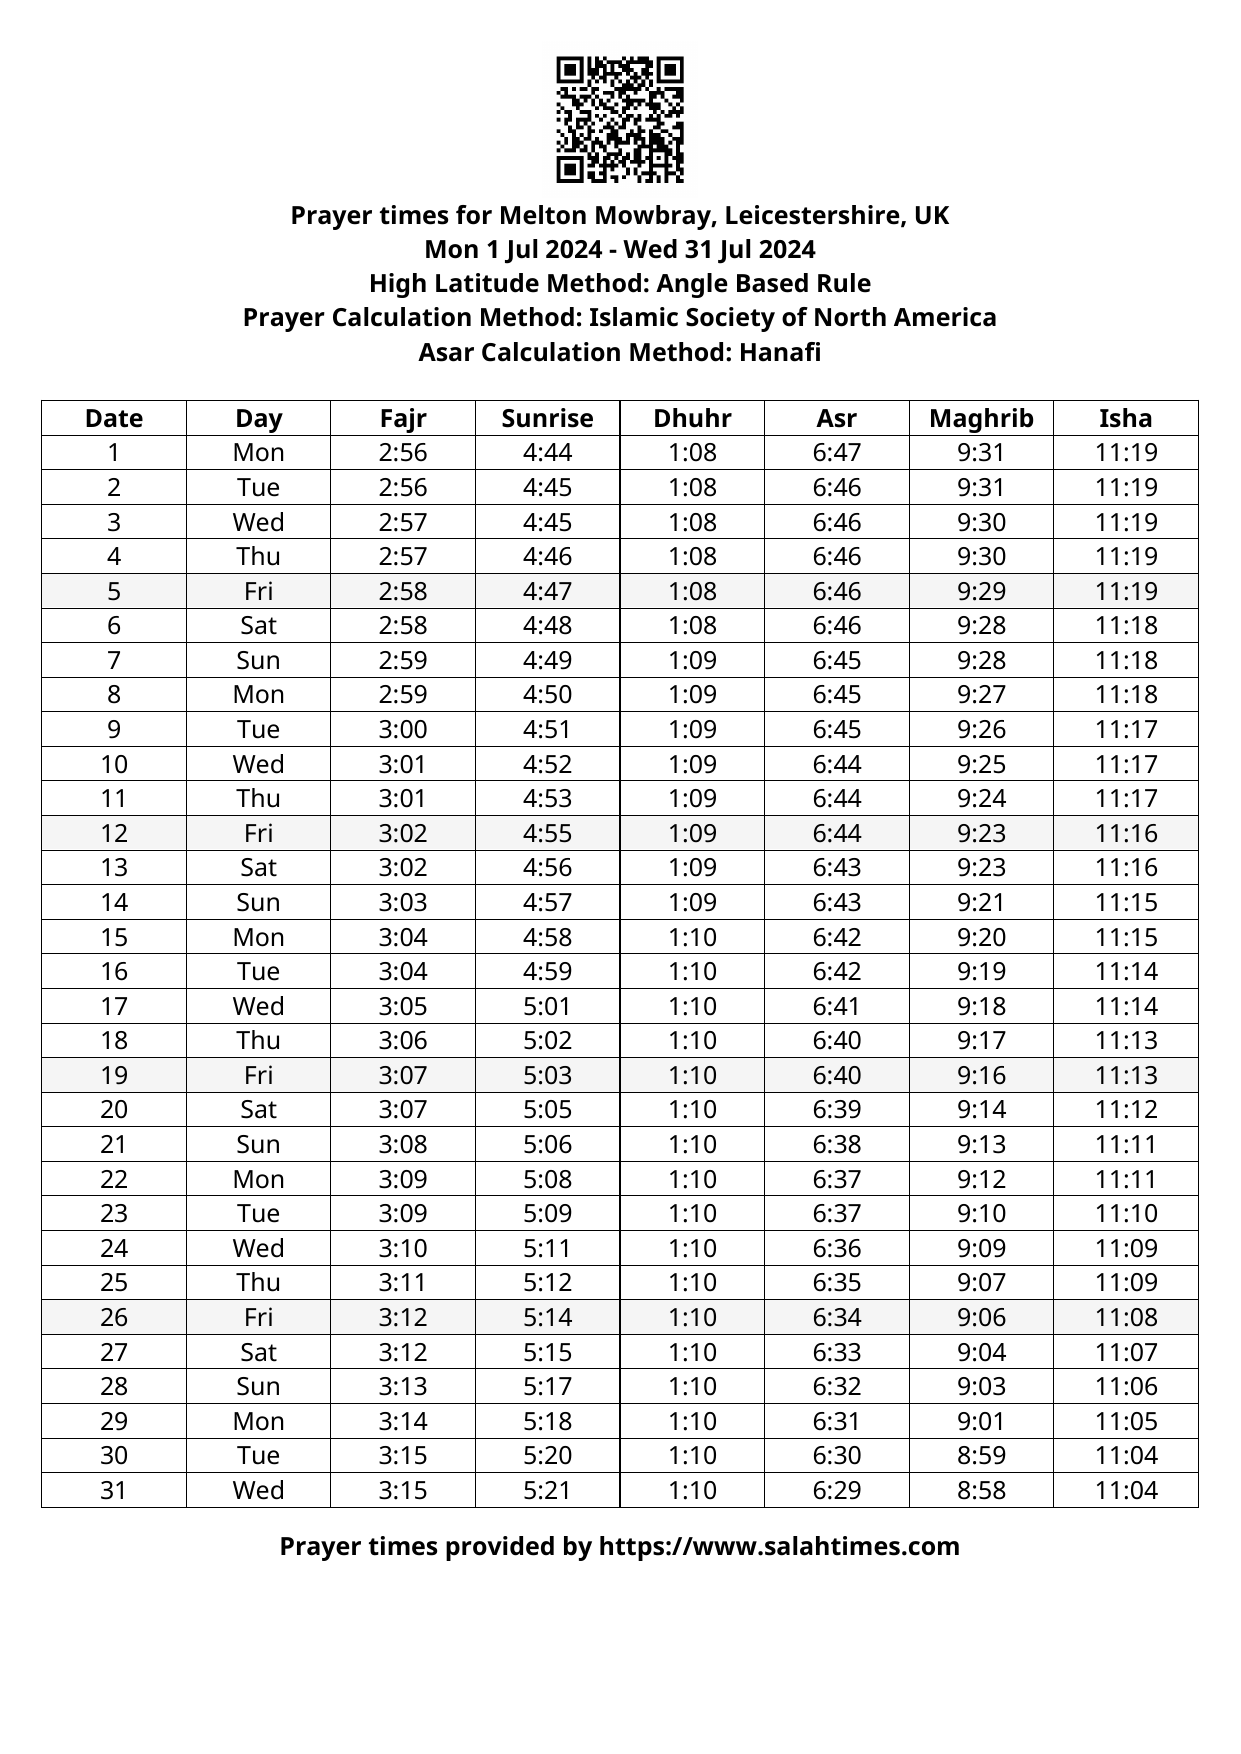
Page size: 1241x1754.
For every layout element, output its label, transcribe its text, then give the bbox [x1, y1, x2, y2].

table_cell 1:09 [621, 885, 764, 919]
table_cell Tue [187, 1439, 330, 1472]
table_cell 11:05 [1054, 1404, 1198, 1437]
table_cell 17 [42, 989, 186, 1022]
table_cell Tue [187, 712, 330, 746]
table_cell 1:10 [621, 954, 764, 988]
table_cell 4:58 [476, 920, 619, 953]
table_cell 3:07 [331, 1058, 475, 1092]
table_cell 6 [42, 609, 186, 642]
table_cell 2:57 [331, 539, 475, 573]
table_cell 3:02 [331, 816, 475, 849]
table_cell 6:33 [765, 1335, 909, 1368]
table_cell 15 [42, 920, 186, 953]
table_cell 6:38 [765, 1127, 909, 1161]
table_cell 11:10 [1054, 1196, 1198, 1230]
table_cell 9:28 [910, 643, 1053, 677]
table_cell 3:14 [331, 1404, 475, 1437]
table_cell 11:04 [1054, 1473, 1198, 1507]
table_cell Thu [187, 1266, 330, 1299]
table_cell 5:20 [476, 1439, 619, 1472]
table_cell 10 [42, 747, 186, 780]
table_cell 31 [42, 1473, 186, 1507]
table_cell 9:10 [910, 1196, 1053, 1230]
table_header Day [187, 401, 330, 434]
table_cell 11:16 [1054, 851, 1198, 884]
table_cell 6:31 [765, 1404, 909, 1437]
table_cell 5 [42, 574, 186, 607]
table_cell 13 [42, 851, 186, 884]
table_cell 9:03 [910, 1369, 1053, 1403]
table_cell 1:08 [621, 609, 764, 642]
table_cell 11:19 [1054, 539, 1198, 573]
table_cell 6:44 [765, 816, 909, 849]
table_cell 6:43 [765, 851, 909, 884]
table_cell 11 [42, 781, 186, 815]
table_cell 11:14 [1054, 989, 1198, 1022]
table_cell 6:37 [765, 1162, 909, 1195]
table_cell 3:01 [331, 781, 475, 815]
table_header Isha [1054, 401, 1198, 434]
table_cell 9:24 [910, 781, 1053, 815]
table_cell 11:15 [1054, 885, 1198, 919]
table_cell 5:02 [476, 1024, 619, 1057]
table_cell 6:41 [765, 989, 909, 1022]
table_cell 11:06 [1054, 1369, 1198, 1403]
table_cell 6:37 [765, 1196, 909, 1230]
table_cell 25 [42, 1266, 186, 1299]
table_cell 5:17 [476, 1369, 619, 1403]
table_cell Mon [187, 920, 330, 953]
table_cell Sat [187, 609, 330, 642]
table_cell 7 [42, 643, 186, 677]
table_cell 5:12 [476, 1266, 619, 1299]
table_cell 11:04 [1054, 1439, 1198, 1472]
table_cell 9:13 [910, 1127, 1053, 1161]
table_cell Wed [187, 1473, 330, 1507]
table_cell 11:08 [1054, 1300, 1198, 1334]
table_cell 4:59 [476, 954, 619, 988]
table_cell Tue [187, 470, 330, 504]
table_cell 11:16 [1054, 816, 1198, 849]
table_cell 6:47 [765, 436, 909, 469]
table_cell 1:10 [621, 1127, 764, 1161]
table_cell 6:46 [765, 470, 909, 504]
table_header Fajr [331, 401, 475, 434]
table_cell 9:29 [910, 574, 1053, 607]
table_cell 1:10 [621, 1439, 764, 1472]
table_cell 8:59 [910, 1439, 1053, 1472]
table_cell 3:15 [331, 1439, 475, 1472]
table_cell Sun [187, 643, 330, 677]
table_cell Mon [187, 1162, 330, 1195]
table_cell 6:45 [765, 678, 909, 711]
table_cell Wed [187, 1231, 330, 1264]
table_cell 2:59 [331, 643, 475, 677]
table_cell 5:14 [476, 1300, 619, 1334]
table_cell 3:11 [331, 1266, 475, 1299]
table_cell 9:28 [910, 609, 1053, 642]
table_cell 9:01 [910, 1404, 1053, 1437]
table_cell Tue [187, 954, 330, 988]
table_cell 11:14 [1054, 954, 1198, 988]
table_cell Wed [187, 989, 330, 1022]
table_cell 6:40 [765, 1058, 909, 1092]
table_cell 1:09 [621, 643, 764, 677]
table_cell 3:06 [331, 1024, 475, 1057]
table_cell 9:21 [910, 885, 1053, 919]
table_cell 5:05 [476, 1093, 619, 1126]
table_cell 4:52 [476, 747, 619, 780]
text Prayer Calculation Method: Islamic Society of North America [42, 300, 1198, 334]
table_cell Sat [187, 851, 330, 884]
table_cell 1 [42, 436, 186, 469]
table_cell 29 [42, 1404, 186, 1437]
table_cell Mon [187, 678, 330, 711]
table_cell 11:19 [1054, 505, 1198, 538]
table_cell 1:10 [621, 1058, 764, 1092]
table_cell 9:27 [910, 678, 1053, 711]
table_cell 6:45 [765, 712, 909, 746]
table_cell 3:09 [331, 1196, 475, 1230]
table_cell 6:45 [765, 643, 909, 677]
table_cell 24 [42, 1231, 186, 1264]
table_cell 1:10 [621, 989, 764, 1022]
table_cell 5:06 [476, 1127, 619, 1161]
table_cell 2 [42, 470, 186, 504]
table_cell 6:46 [765, 609, 909, 642]
table_cell 8:58 [910, 1473, 1053, 1507]
table_cell 5:15 [476, 1335, 619, 1368]
table_cell 6:42 [765, 954, 909, 988]
table_cell 9 [42, 712, 186, 746]
table_cell 2:56 [331, 470, 475, 504]
table_cell 3 [42, 505, 186, 538]
table_cell 3:13 [331, 1369, 475, 1403]
text Prayer times for Melton Mowbray, Leicestershire, UK [42, 198, 1198, 232]
table_cell 9:25 [910, 747, 1053, 780]
table_cell 9:09 [910, 1231, 1053, 1264]
table_cell 11:12 [1054, 1093, 1198, 1126]
table_cell 1:10 [621, 1196, 764, 1230]
table_header Maghrib [910, 401, 1053, 434]
table_cell 2:58 [331, 609, 475, 642]
table_cell Thu [187, 781, 330, 815]
table_cell 6:44 [765, 781, 909, 815]
table_cell Mon [187, 436, 330, 469]
table_cell 11:11 [1054, 1127, 1198, 1161]
table_cell 4:57 [476, 885, 619, 919]
table_cell 1:09 [621, 816, 764, 849]
table_cell 9:26 [910, 712, 1053, 746]
table_cell Fri [187, 574, 330, 607]
table_cell 4:53 [476, 781, 619, 815]
table_cell 4 [42, 539, 186, 573]
table_cell 9:31 [910, 436, 1053, 469]
table_cell Wed [187, 505, 330, 538]
table_cell 1:09 [621, 712, 764, 746]
table_cell 5:21 [476, 1473, 619, 1507]
table_cell 4:45 [476, 470, 619, 504]
table_header Dhuhr [621, 401, 764, 434]
table_cell 9:16 [910, 1058, 1053, 1092]
table_cell 2:58 [331, 574, 475, 607]
table_cell 6:44 [765, 747, 909, 780]
table_cell 1:10 [621, 1093, 764, 1126]
table_cell Sun [187, 1127, 330, 1161]
table_cell 9:20 [910, 920, 1053, 953]
table_cell 27 [42, 1335, 186, 1368]
table_cell 3:10 [331, 1231, 475, 1264]
table_cell 3:08 [331, 1127, 475, 1161]
table_cell 11:19 [1054, 436, 1198, 469]
table_cell 3:05 [331, 989, 475, 1022]
table_cell 11:17 [1054, 747, 1198, 780]
table_cell Mon [187, 1404, 330, 1437]
table_cell 1:08 [621, 539, 764, 573]
table_cell 6:40 [765, 1024, 909, 1057]
text Asar Calculation Method: Hanafi [42, 334, 1198, 368]
table_cell 1:10 [621, 1369, 764, 1403]
table_cell 6:34 [765, 1300, 909, 1334]
table_cell 3:02 [331, 851, 475, 884]
table_cell 1:09 [621, 678, 764, 711]
table_cell Fri [187, 1058, 330, 1092]
table_cell 2:59 [331, 678, 475, 711]
table_cell 1:08 [621, 470, 764, 504]
table_cell 14 [42, 885, 186, 919]
table_cell 4:56 [476, 851, 619, 884]
picture [542, 41, 699, 198]
table_cell 4:48 [476, 609, 619, 642]
table_cell Fri [187, 816, 330, 849]
table_cell 6:32 [765, 1369, 909, 1403]
table_cell 26 [42, 1300, 186, 1334]
table_cell 30 [42, 1439, 186, 1472]
table_cell 11:09 [1054, 1231, 1198, 1264]
table_cell 11:11 [1054, 1162, 1198, 1195]
table_cell 4:51 [476, 712, 619, 746]
table_cell 9:06 [910, 1300, 1053, 1334]
table_cell 6:42 [765, 920, 909, 953]
table_header Date [42, 401, 186, 434]
table_cell 11:15 [1054, 920, 1198, 953]
table_cell 20 [42, 1093, 186, 1126]
table_cell 1:08 [621, 505, 764, 538]
table_cell 3:12 [331, 1335, 475, 1368]
table_cell 11:19 [1054, 470, 1198, 504]
table_cell 2:56 [331, 436, 475, 469]
table_cell 5:03 [476, 1058, 619, 1092]
table_cell 11:17 [1054, 781, 1198, 815]
table_cell 1:10 [621, 1266, 764, 1299]
table_cell 11:13 [1054, 1024, 1198, 1057]
table_cell 11:18 [1054, 643, 1198, 677]
table_cell Tue [187, 1196, 330, 1230]
table_cell 3:04 [331, 954, 475, 988]
table_cell 6:46 [765, 539, 909, 573]
table_cell 5:11 [476, 1231, 619, 1264]
table_cell 5:01 [476, 989, 619, 1022]
table_cell 6:46 [765, 505, 909, 538]
table_cell 4:44 [476, 436, 619, 469]
table_cell 3:09 [331, 1162, 475, 1195]
table_cell 1:09 [621, 851, 764, 884]
table_cell 11:09 [1054, 1266, 1198, 1299]
table_cell 9:23 [910, 816, 1053, 849]
table_cell Sat [187, 1093, 330, 1126]
table_cell 6:29 [765, 1473, 909, 1507]
table_cell 11:07 [1054, 1335, 1198, 1368]
table_cell 3:03 [331, 885, 475, 919]
table_cell 6:46 [765, 574, 909, 607]
table_cell 11:13 [1054, 1058, 1198, 1092]
table_cell 1:10 [621, 1024, 764, 1057]
table_cell 9:23 [910, 851, 1053, 884]
table_cell 9:17 [910, 1024, 1053, 1057]
table_cell 8 [42, 678, 186, 711]
table_cell 1:09 [621, 747, 764, 780]
table_cell 9:14 [910, 1093, 1053, 1126]
table_cell 1:10 [621, 1335, 764, 1368]
table_cell 3:04 [331, 920, 475, 953]
table_header Sunrise [476, 401, 619, 434]
table_cell 11:17 [1054, 712, 1198, 746]
text Prayer times provided by https://www.salahtimes.com [42, 1528, 1198, 1563]
table_cell 6:35 [765, 1266, 909, 1299]
table_cell Thu [187, 539, 330, 573]
table_cell 9:04 [910, 1335, 1053, 1368]
table_cell 11:18 [1054, 609, 1198, 642]
table_cell Sat [187, 1335, 330, 1368]
table_cell 1:08 [621, 574, 764, 607]
table_cell 16 [42, 954, 186, 988]
table_cell 1:10 [621, 1404, 764, 1437]
table_cell 18 [42, 1024, 186, 1057]
table_cell 6:43 [765, 885, 909, 919]
table_cell 1:10 [621, 1300, 764, 1334]
table_cell 4:49 [476, 643, 619, 677]
table_cell 23 [42, 1196, 186, 1230]
table_cell 9:07 [910, 1266, 1053, 1299]
table_cell 1:08 [621, 436, 764, 469]
table_cell 1:10 [621, 920, 764, 953]
table_cell 28 [42, 1369, 186, 1403]
table_cell Fri [187, 1300, 330, 1334]
table_cell 9:18 [910, 989, 1053, 1022]
text High Latitude Method: Angle Based Rule [42, 266, 1198, 300]
table_cell 3:07 [331, 1093, 475, 1126]
table_cell 9:12 [910, 1162, 1053, 1195]
table_cell Wed [187, 747, 330, 780]
table_cell 11:19 [1054, 574, 1198, 607]
table_cell 3:00 [331, 712, 475, 746]
table_cell Sun [187, 1369, 330, 1403]
table_cell 9:19 [910, 954, 1053, 988]
table_cell 9:31 [910, 470, 1053, 504]
table_cell 9:30 [910, 539, 1053, 573]
table_cell Sun [187, 885, 330, 919]
table_cell 21 [42, 1127, 186, 1161]
table_cell 5:08 [476, 1162, 619, 1195]
table_cell 19 [42, 1058, 186, 1092]
table_cell 5:09 [476, 1196, 619, 1230]
table_cell 4:55 [476, 816, 619, 849]
table_cell 6:30 [765, 1439, 909, 1472]
table_cell 3:01 [331, 747, 475, 780]
table_cell 4:50 [476, 678, 619, 711]
table_cell 2:57 [331, 505, 475, 538]
table_cell 12 [42, 816, 186, 849]
table_cell 5:18 [476, 1404, 619, 1437]
table_cell 4:46 [476, 539, 619, 573]
table_cell 1:10 [621, 1162, 764, 1195]
table_cell 4:47 [476, 574, 619, 607]
table_cell 22 [42, 1162, 186, 1195]
table_cell Thu [187, 1024, 330, 1057]
table_cell 1:09 [621, 781, 764, 815]
table_cell 3:12 [331, 1300, 475, 1334]
table_cell 6:39 [765, 1093, 909, 1126]
table_cell 3:15 [331, 1473, 475, 1507]
table_cell 11:18 [1054, 678, 1198, 711]
table_header Asr [765, 401, 909, 434]
table_cell 4:45 [476, 505, 619, 538]
text Mon 1 Jul 2024 - Wed 31 Jul 2024 [42, 232, 1198, 266]
table_cell 1:10 [621, 1231, 764, 1264]
table_cell 1:10 [621, 1473, 764, 1507]
table_cell 9:30 [910, 505, 1053, 538]
table_cell 6:36 [765, 1231, 909, 1264]
